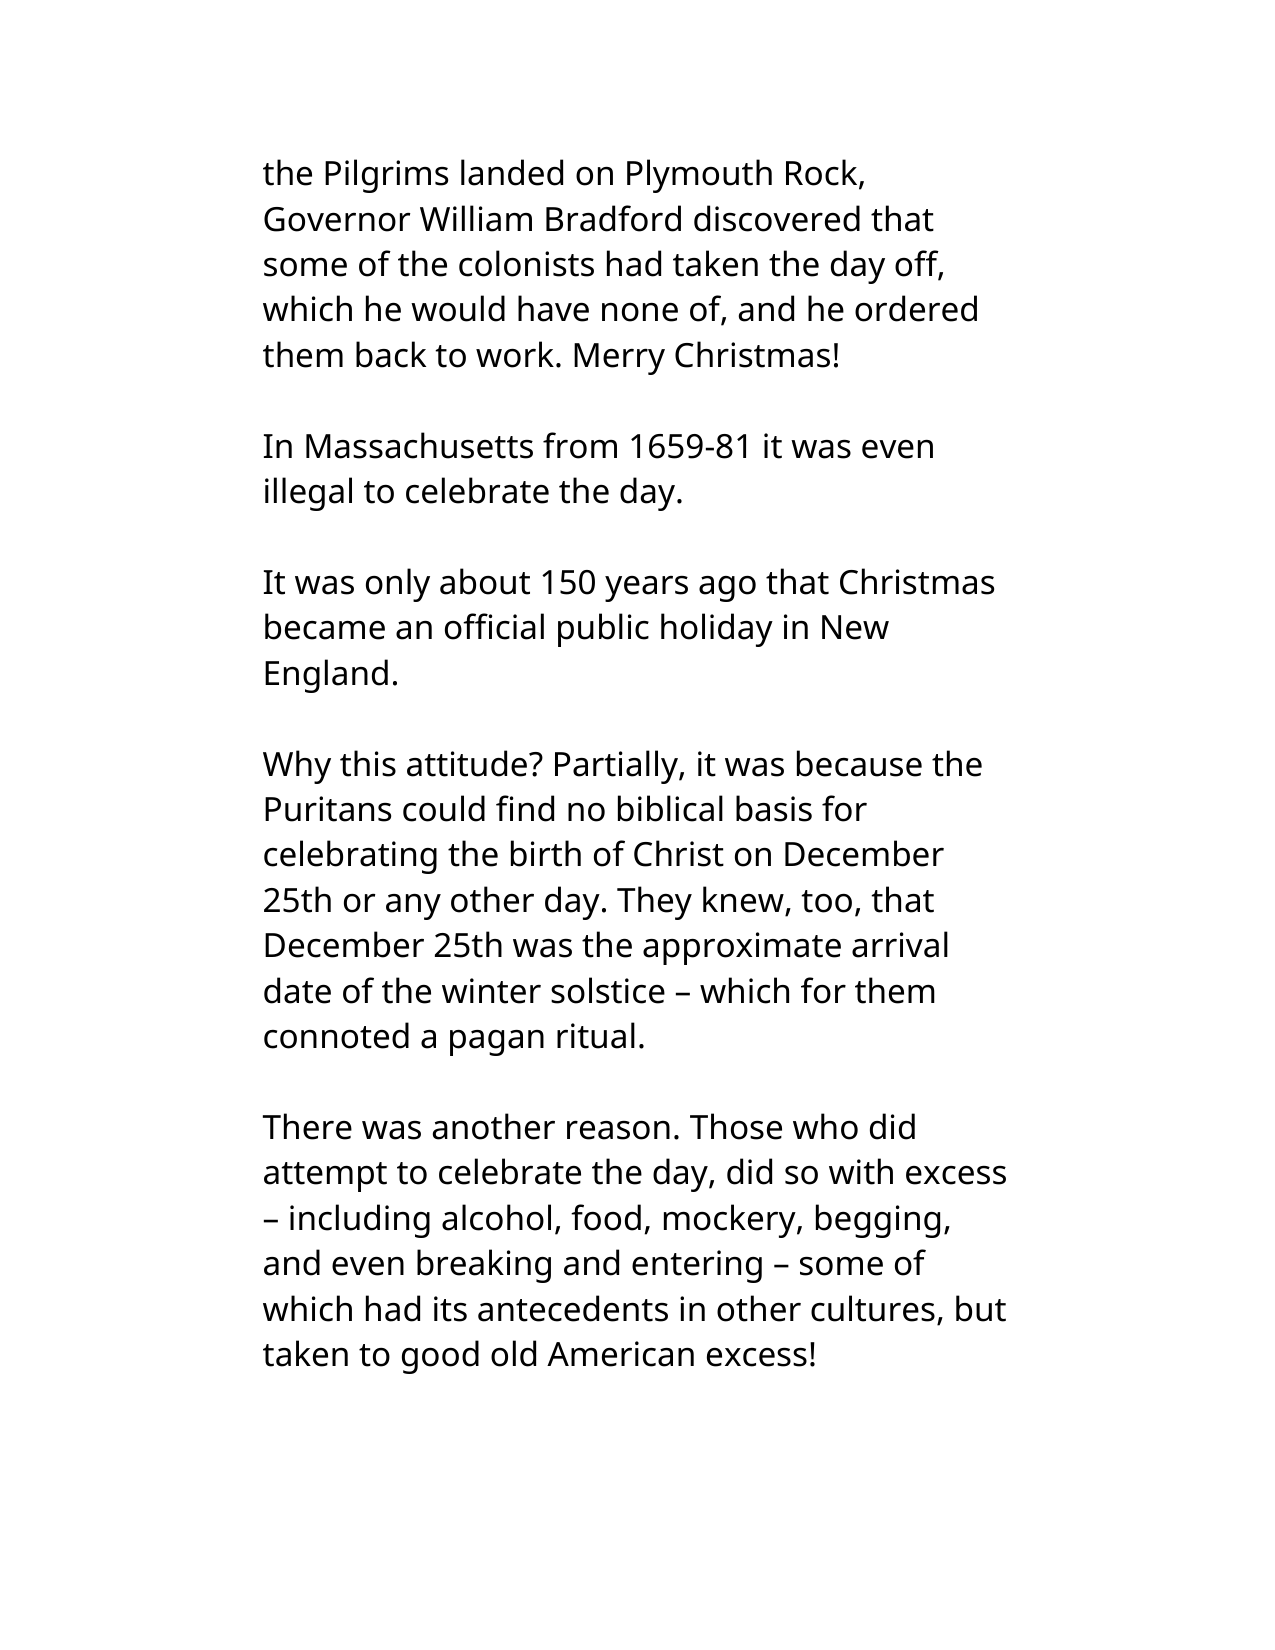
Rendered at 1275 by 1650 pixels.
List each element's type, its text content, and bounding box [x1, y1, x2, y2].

text In Massachusetts from 1659-81 it was even illegal to celebrate the day. [262, 422, 1012, 513]
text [262, 150, 1012, 377]
text It was only about 150 years ago that Christmas became an official public holiday in New England. [262, 559, 1012, 695]
text There was another reason. Those who did attempt to celebrate the day, did so with excess – including alcohol, food, mockery, begging, and even breaking and entering – some of which had its antecedents in other cultures, but taken to good old American excess! [262, 1104, 1012, 1376]
text Why this attitude? Partially, it was because the Puritans could find no biblical basis for celebrating the birth of Christ on December 25th or any other day. They knew, too, that December 25th was the approximate arrival date of the winter solstice – which for them connoted a pagan ritual. [262, 740, 1012, 1058]
